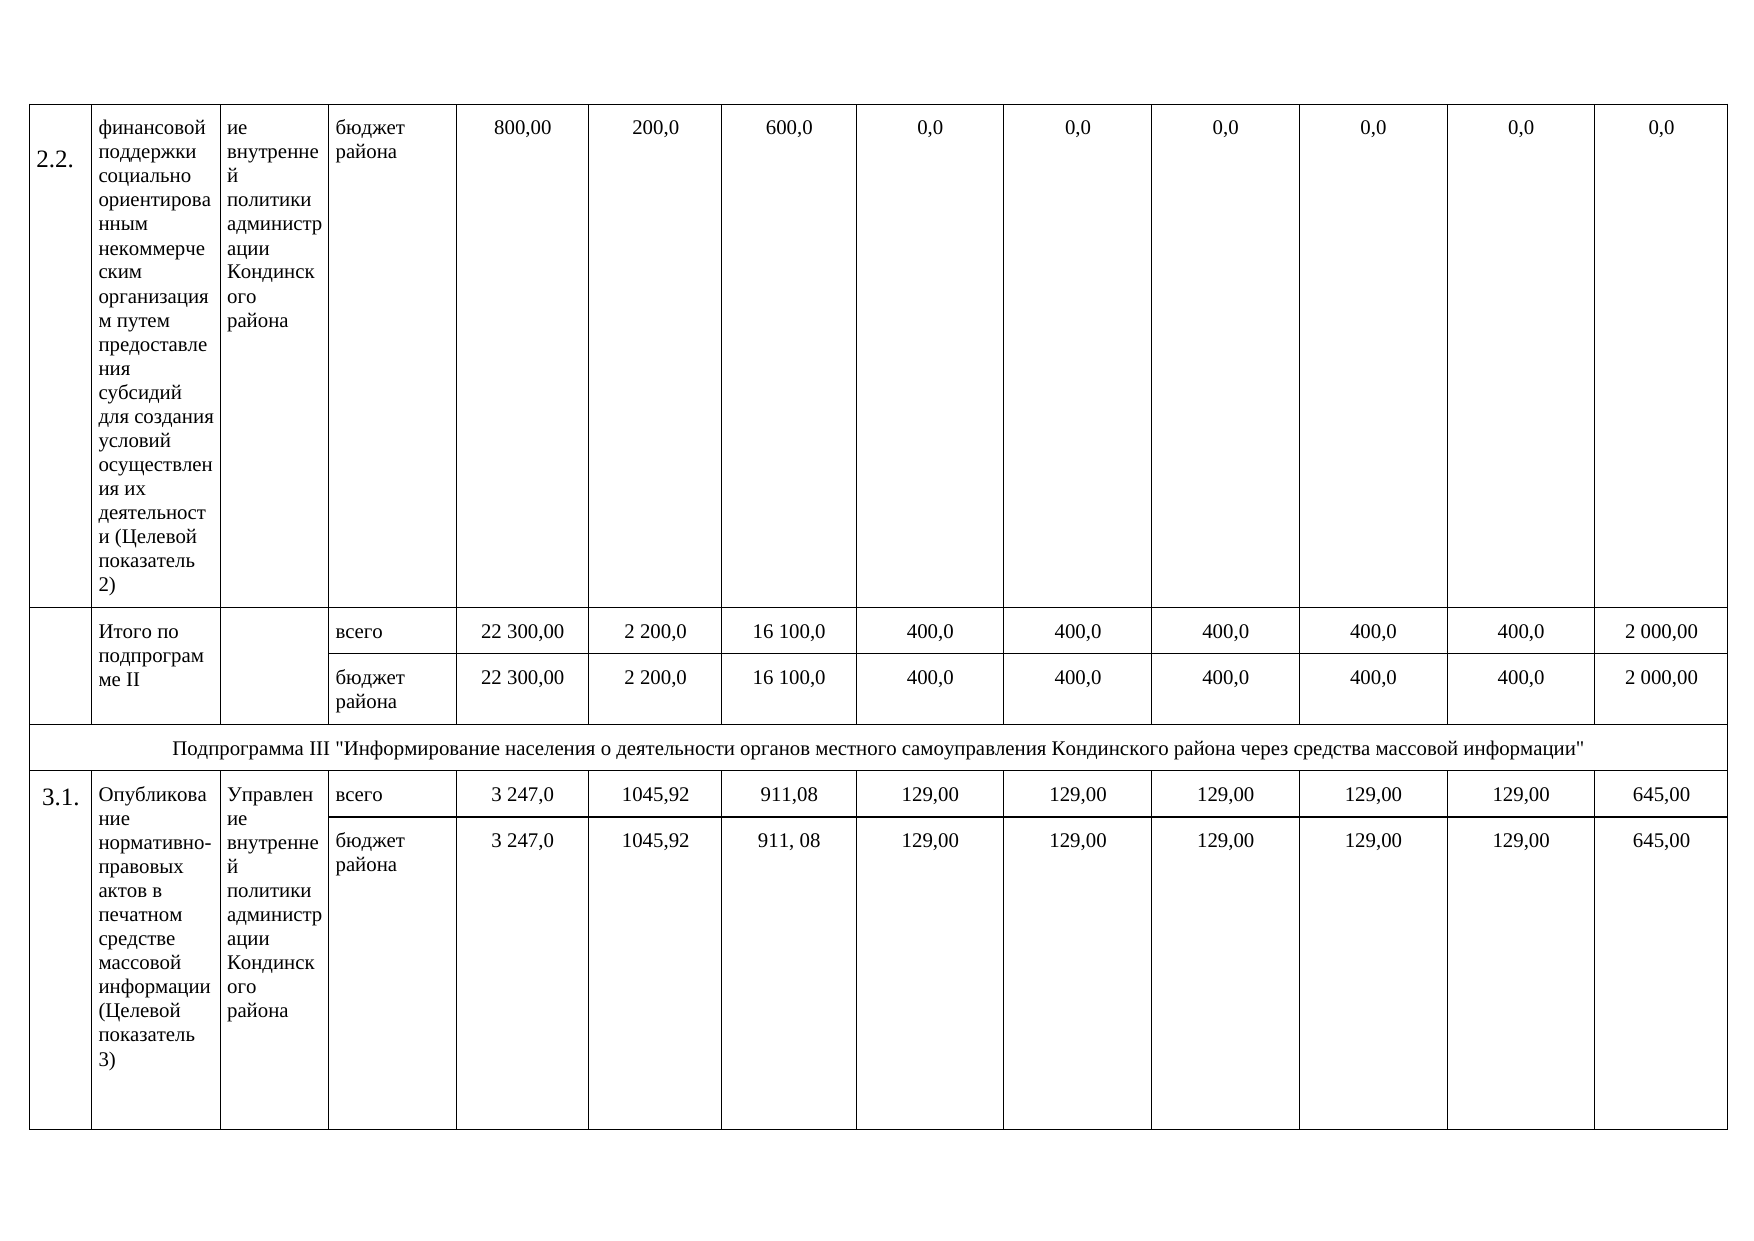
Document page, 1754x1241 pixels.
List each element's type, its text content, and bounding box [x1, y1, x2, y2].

table_cell [30, 608, 91, 724]
table_cell 800,00 [457, 105, 588, 607]
table_cell 400,0 [1448, 654, 1594, 724]
table_cell 400,0 [1004, 608, 1151, 653]
table_cell 1045,92 [589, 818, 721, 1129]
table_cell 400,0 [1300, 608, 1447, 653]
table_cell 645,00 [1595, 818, 1727, 1129]
table_cell 0,0 [1004, 105, 1151, 607]
table_cell Опубликование нормативно-правовых актов в печатном средстве массовой информации (Целевой показатель 3) [92, 771, 220, 1129]
table_cell Подпрограмма III "Информирование населения о деятельности органов местного самоуправления Кондинского района через средства массовой информации" [30, 725, 1727, 770]
table_cell 129,00 [857, 818, 1003, 1129]
table_cell 400,0 [1152, 608, 1299, 653]
table_cell 0,0 [1448, 105, 1594, 607]
table_cell 400,0 [857, 654, 1003, 724]
table_cell 2.2. [30, 105, 91, 607]
table_cell 3 247,0 [457, 818, 588, 1129]
table_cell 129,00 [1300, 771, 1447, 816]
table_cell 400,0 [1300, 654, 1447, 724]
table_cell 22 300,00 [457, 608, 588, 653]
table_cell 16 100,0 [722, 654, 856, 724]
table_cell 3 247,0 [457, 771, 588, 816]
table_cell [221, 608, 328, 724]
table_cell 911, 08 [722, 818, 856, 1129]
table_cell 2 000,00 [1595, 608, 1727, 653]
table_cell бюджет района [329, 105, 456, 607]
table_cell 0,0 [1595, 105, 1727, 607]
table_cell всего [329, 608, 456, 653]
table_cell 400,0 [1152, 654, 1299, 724]
table_cell 0,0 [1300, 105, 1447, 607]
table_cell 400,0 [857, 608, 1003, 653]
table_cell 911,08 [722, 771, 856, 816]
table_cell 3.1. [30, 771, 91, 1129]
table_cell 600,0 [722, 105, 856, 607]
table_cell Итого по подпрограмме II [92, 608, 220, 724]
table_cell 16 100,0 [722, 608, 856, 653]
table_cell 1045,92 [589, 771, 721, 816]
table_cell 129,00 [1448, 818, 1594, 1129]
table_cell 2 200,0 [589, 608, 721, 653]
table_cell 2 000,00 [1595, 654, 1727, 724]
table_cell 400,0 [1004, 654, 1151, 724]
table_cell 129,00 [1004, 818, 1151, 1129]
table_cell 22 300,00 [457, 654, 588, 724]
table_cell 129,00 [1448, 771, 1594, 816]
table_cell 400,0 [1448, 608, 1594, 653]
table_cell всего [329, 771, 456, 816]
table_cell 2 200,0 [589, 654, 721, 724]
table_cell 129,00 [1152, 771, 1299, 816]
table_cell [221, 105, 328, 607]
table_cell 129,00 [1300, 818, 1447, 1129]
table_cell 129,00 [1004, 771, 1151, 816]
table_cell Управление внутренней политики администрации Кондинского района [221, 771, 328, 1129]
table_cell бюджет района [329, 818, 456, 1129]
table_cell 0,0 [1152, 105, 1299, 607]
table_cell 129,00 [857, 771, 1003, 816]
table_cell бюджет района [329, 654, 456, 724]
table_cell 200,0 [589, 105, 721, 607]
table_cell 0,0 [857, 105, 1003, 607]
table_cell 645,00 [1595, 771, 1727, 816]
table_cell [92, 105, 220, 607]
table_cell 129,00 [1152, 818, 1299, 1129]
